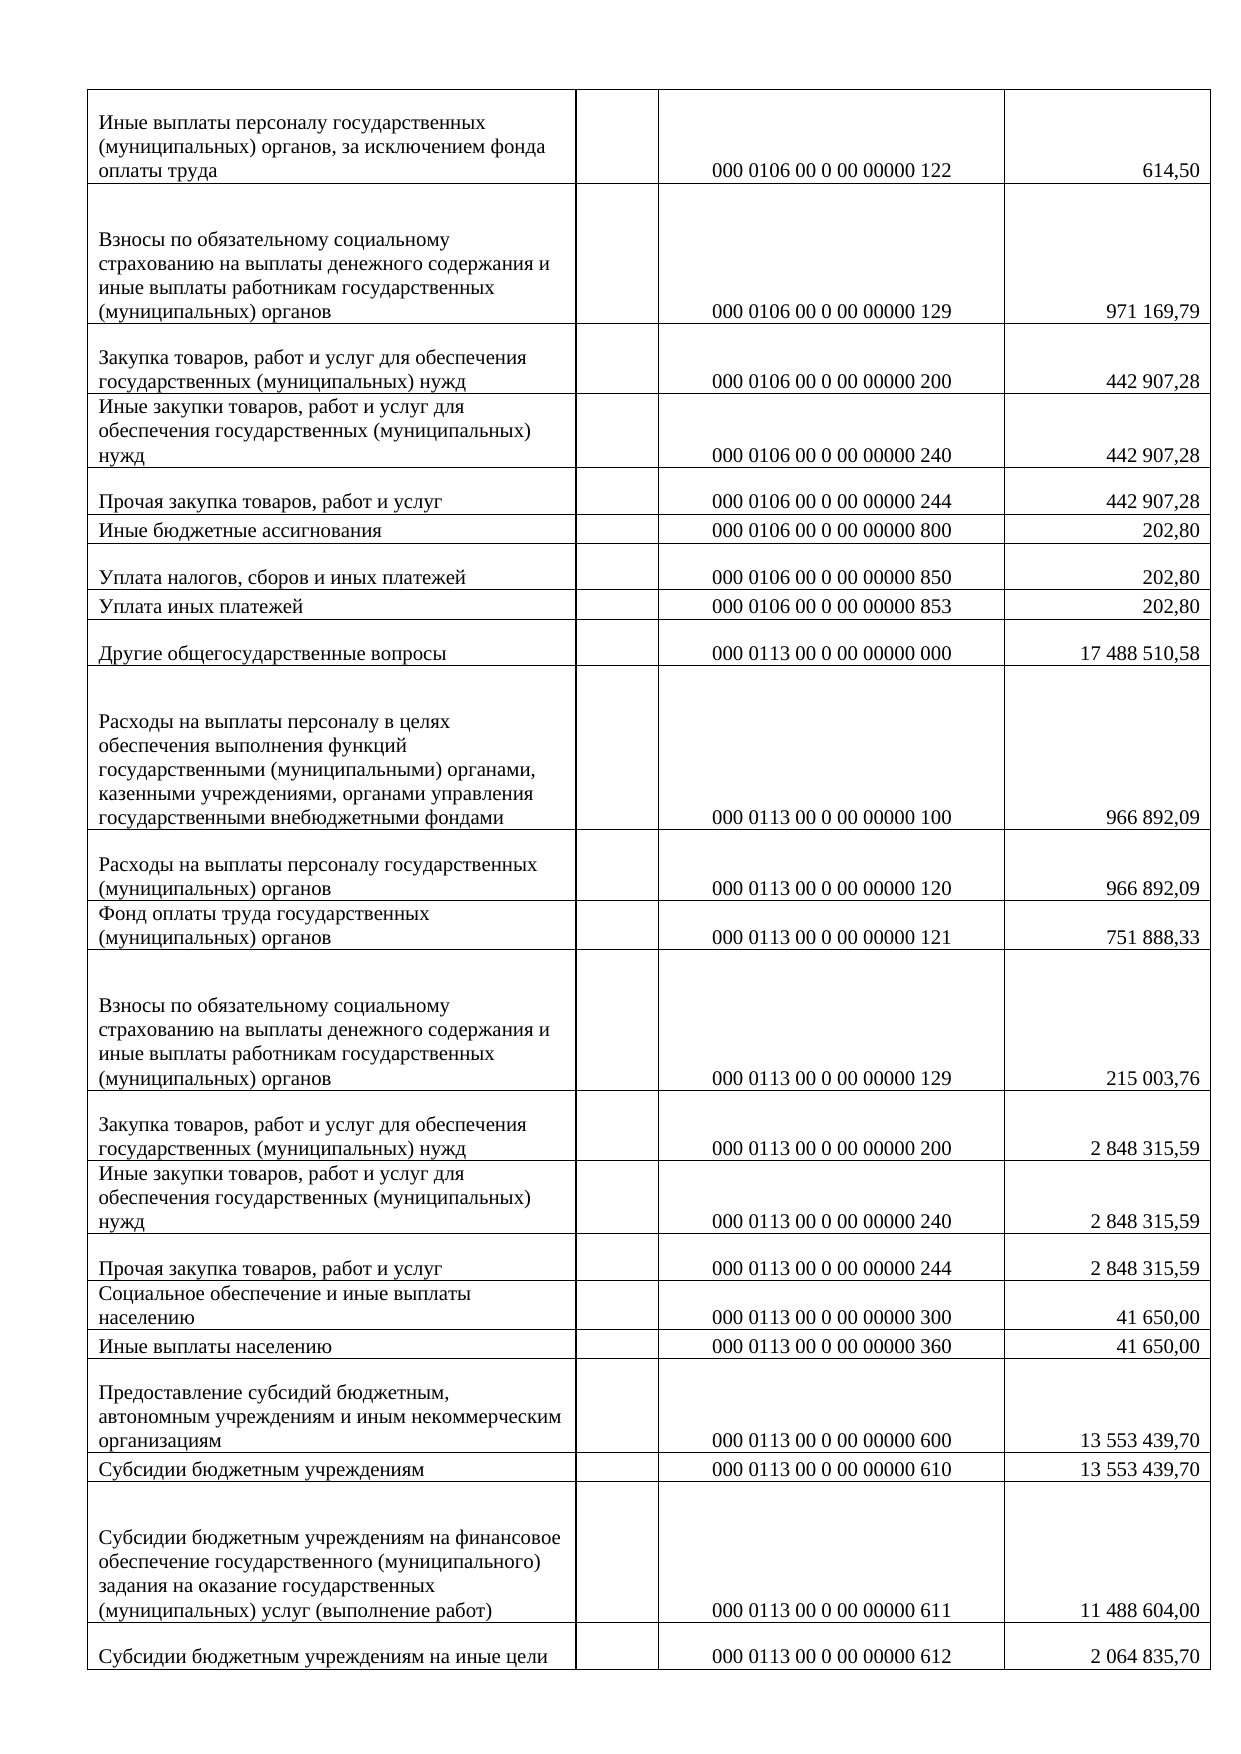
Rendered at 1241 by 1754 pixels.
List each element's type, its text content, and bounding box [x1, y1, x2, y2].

table_cell 000 0113 00 0 00 00000 610 [659, 1453, 1004, 1481]
table_cell 000 0106 00 0 00 00000 129 [659, 184, 1004, 323]
table_cell 000 0113 00 0 00 00000 611 [659, 1482, 1004, 1622]
table_cell 442 907,28 [1005, 468, 1210, 513]
table_cell Фонд оплаты труда государственных (муниципальных) органов [88, 901, 575, 949]
table_cell [577, 515, 658, 542]
table_cell 11 488 604,00 [1005, 1482, 1210, 1622]
table_cell [577, 1281, 658, 1329]
table_cell 000 0113 00 0 00 00000 600 [659, 1359, 1004, 1452]
table_cell [577, 901, 658, 949]
table_cell 614,50 [1005, 90, 1210, 182]
table_cell [577, 184, 658, 323]
table_cell 966 892,09 [1005, 830, 1210, 900]
table_cell Субсидии бюджетным учреждениям [88, 1453, 575, 1481]
table_cell Расходы на выплаты персоналу в целях обеспечения выполнения функций государственными (муниципальными) органами, казенными учреждениями, органами управления государственными внебюджетными фондами [88, 666, 575, 829]
table_cell 17 488 510,58 [1005, 620, 1210, 665]
table_cell 000 0113 00 0 00 00000 612 [659, 1623, 1004, 1668]
table_cell 442 907,28 [1005, 324, 1210, 393]
table_cell 000 0106 00 0 00 00000 800 [659, 515, 1004, 542]
table_cell Субсидии бюджетным учреждениям на иные цели [88, 1623, 575, 1668]
table_cell 2 064 835,70 [1005, 1623, 1210, 1668]
table_cell 202,80 [1005, 544, 1210, 589]
table_cell [577, 394, 658, 467]
table_cell [577, 1359, 658, 1452]
table_cell Социальное обеспечение и иные выплаты населению [88, 1281, 575, 1329]
table_cell Расходы на выплаты персоналу государственных (муниципальных) органов [88, 830, 575, 900]
table_cell Иные выплаты населению [88, 1330, 575, 1358]
table_cell 000 0106 00 0 00 00000 200 [659, 324, 1004, 393]
table_cell Субсидии бюджетным учреждениям на финансовое обеспечение государственного (муниципального) задания на оказание государственных (муниципальных) услуг (выполнение работ) [88, 1482, 575, 1622]
table_cell 202,80 [1005, 590, 1210, 618]
table_cell 2 848 315,59 [1005, 1091, 1210, 1160]
table_cell 13 553 439,70 [1005, 1359, 1210, 1452]
table_cell 000 0113 00 0 00 00000 121 [659, 901, 1004, 949]
table_cell 000 0106 00 0 00 00000 850 [659, 544, 1004, 589]
table_cell Прочая закупка товаров, работ и услуг [88, 468, 575, 513]
table_cell [577, 1482, 658, 1622]
table_cell Взносы по обязательному социальному страхованию на выплаты денежного содержания и иные выплаты работникам государственных (муниципальных) органов [88, 184, 575, 323]
table_cell [577, 666, 658, 829]
table_cell [577, 1234, 658, 1280]
table_cell 2 848 315,59 [1005, 1234, 1210, 1280]
table_cell 000 0113 00 0 00 00000 244 [659, 1234, 1004, 1280]
table_cell 000 0106 00 0 00 00000 853 [659, 590, 1004, 618]
table_cell [577, 950, 658, 1089]
table_cell Другие общегосударственные вопросы [88, 620, 575, 665]
table_cell [577, 90, 658, 182]
table_cell 000 0113 00 0 00 00000 100 [659, 666, 1004, 829]
table_cell 000 0106 00 0 00 00000 122 [659, 90, 1004, 182]
table_cell [577, 620, 658, 665]
table_cell Взносы по обязательному социальному страхованию на выплаты денежного содержания и иные выплаты работникам государственных (муниципальных) органов [88, 950, 575, 1089]
table_cell 000 0113 00 0 00 00000 129 [659, 950, 1004, 1089]
table_cell 000 0113 00 0 00 00000 000 [659, 620, 1004, 665]
table_cell 000 0106 00 0 00 00000 240 [659, 394, 1004, 467]
table_cell Закупка товаров, работ и услуг для обеспечения государственных (муниципальных) нужд [88, 1091, 575, 1160]
table_cell 000 0113 00 0 00 00000 200 [659, 1091, 1004, 1160]
table_cell Уплата налогов, сборов и иных платежей [88, 544, 575, 589]
table_cell [577, 830, 658, 900]
table_cell Прочая закупка товаров, работ и услуг [88, 1234, 575, 1280]
table_cell 215 003,76 [1005, 950, 1210, 1089]
table_cell Иные закупки товаров, работ и услуг для обеспечения государственных (муниципальных) нужд [88, 1161, 575, 1233]
table_cell Закупка товаров, работ и услуг для обеспечения государственных (муниципальных) нужд [88, 324, 575, 393]
table_cell [577, 1161, 658, 1233]
table_cell 000 0113 00 0 00 00000 120 [659, 830, 1004, 900]
table_cell 966 892,09 [1005, 666, 1210, 829]
table_cell [577, 468, 658, 513]
table_cell [577, 324, 658, 393]
table_cell [577, 544, 658, 589]
table_cell Предоставление субсидий бюджетным, автономным учреждениям и иным некоммерческим организациям [88, 1359, 575, 1452]
table_cell 751 888,33 [1005, 901, 1210, 949]
table_cell 000 0113 00 0 00 00000 360 [659, 1330, 1004, 1358]
table_cell Иные выплаты персоналу государственных (муниципальных) органов, за исключением фонда оплаты труда [88, 90, 575, 182]
table_cell 13 553 439,70 [1005, 1453, 1210, 1481]
table_cell 971 169,79 [1005, 184, 1210, 323]
table_cell 442 907,28 [1005, 394, 1210, 467]
table_cell [577, 590, 658, 618]
table_cell Уплата иных платежей [88, 590, 575, 618]
table_cell 202,80 [1005, 515, 1210, 542]
table_cell [577, 1330, 658, 1358]
table_cell Иные закупки товаров, работ и услуг для обеспечения государственных (муниципальных) нужд [88, 394, 575, 467]
table_cell 2 848 315,59 [1005, 1161, 1210, 1233]
table_cell [577, 1091, 658, 1160]
table_cell 000 0113 00 0 00 00000 240 [659, 1161, 1004, 1233]
table_cell Иные бюджетные ассигнования [88, 515, 575, 542]
table_cell 41 650,00 [1005, 1281, 1210, 1329]
table_cell 000 0106 00 0 00 00000 244 [659, 468, 1004, 513]
table_cell [577, 1623, 658, 1668]
table_cell 41 650,00 [1005, 1330, 1210, 1358]
table_cell 000 0113 00 0 00 00000 300 [659, 1281, 1004, 1329]
table_cell [577, 1453, 658, 1481]
